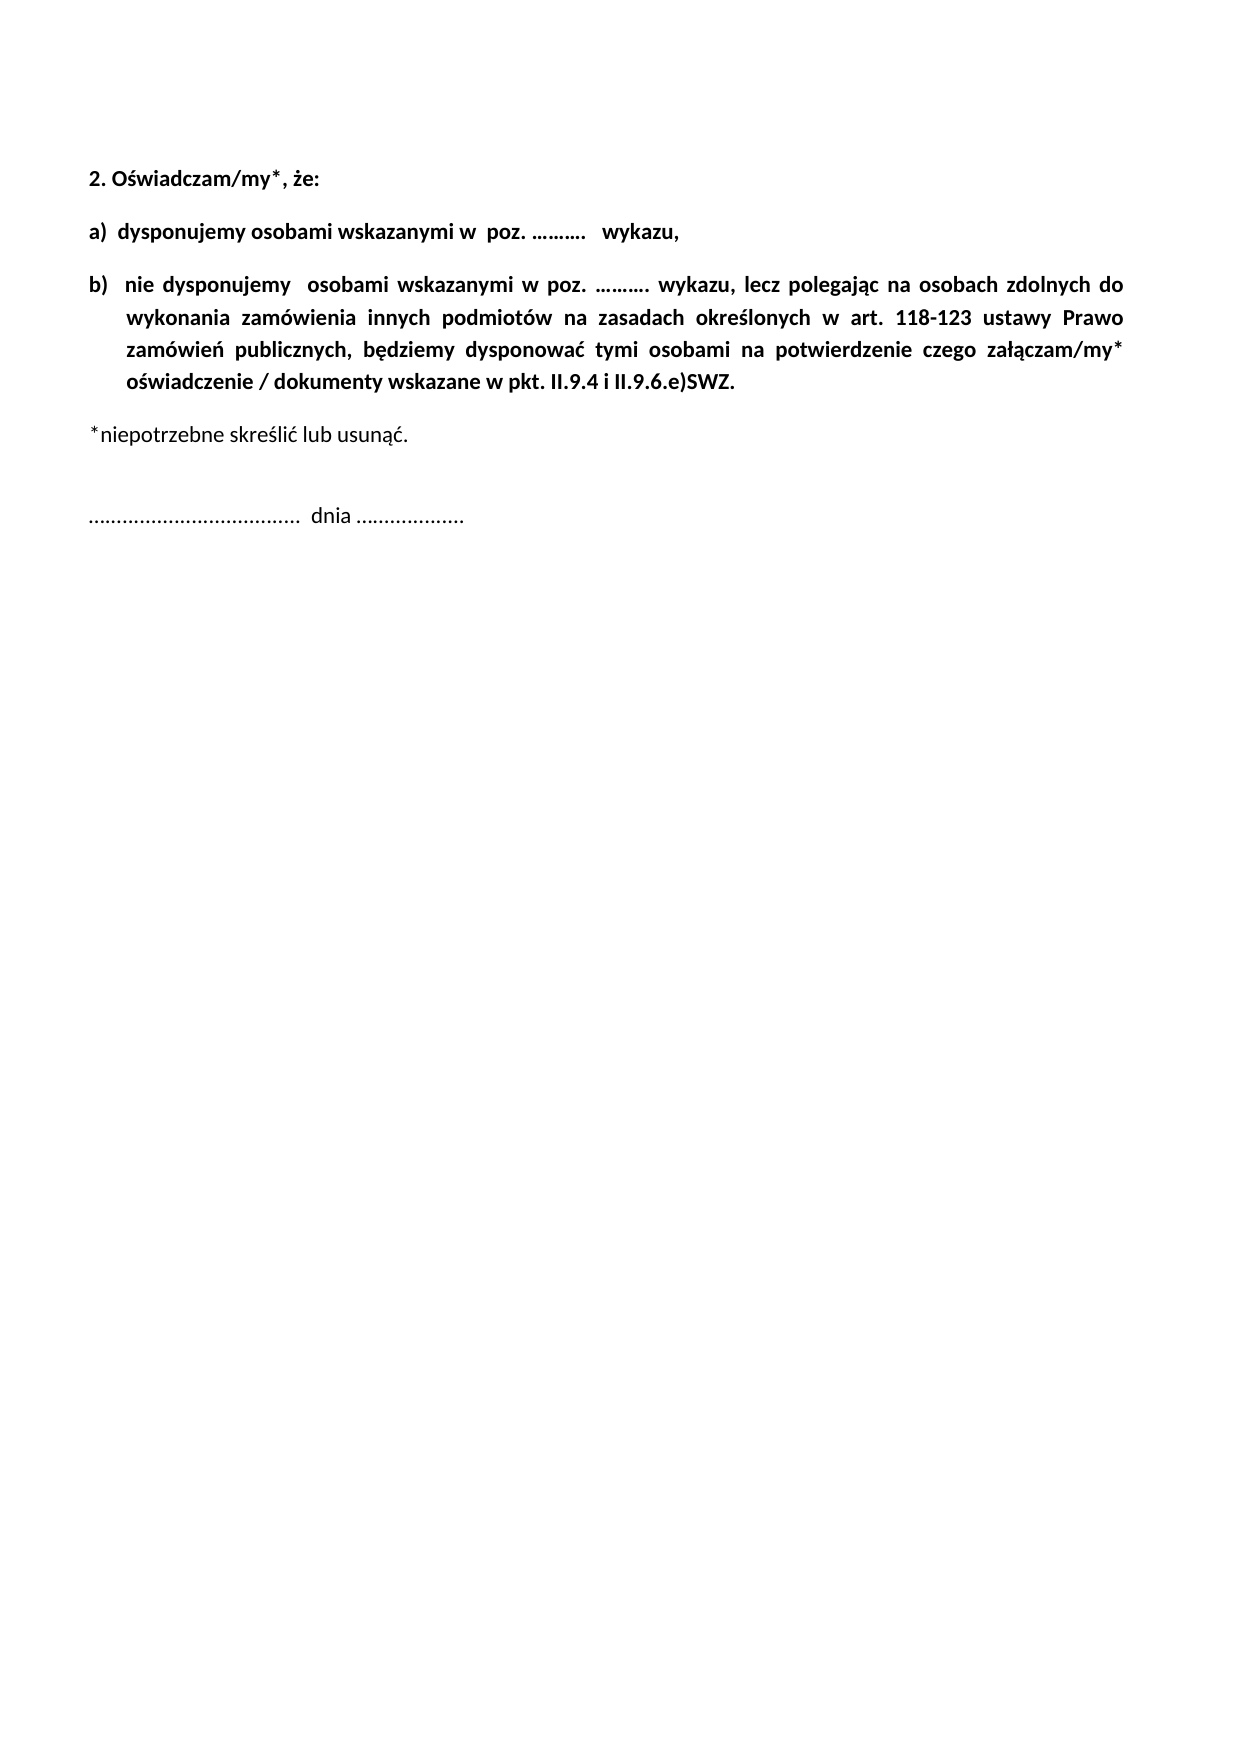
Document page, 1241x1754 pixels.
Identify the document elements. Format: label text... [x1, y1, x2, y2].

text b) nie dysponujemy osobami wskazanymi w poz. ………. wykazu, lecz polegając na osobach zdolnych do wykonania zamówienia innych podmiotów na zasadach określonych w art. 118-123 ustawy Prawo zamówień publicznych, będziemy dysponować tymi osobami na potwierdzenie czego załączam/my* oświadczenie / dokumenty wskazane w pkt. II.9.4 i II.9.6.e)SWZ. [89, 270, 1125, 395]
text 2. Oświadczam/my*, że: [89, 164, 1125, 192]
text ….................................. dnia …................ [89, 501, 1125, 529]
text a) dysponujemy osobami wskazanymi w poz. ………. wykazu, [89, 217, 1125, 245]
text *niepotrzebne skreślić lub usunąć. [89, 420, 1125, 448]
